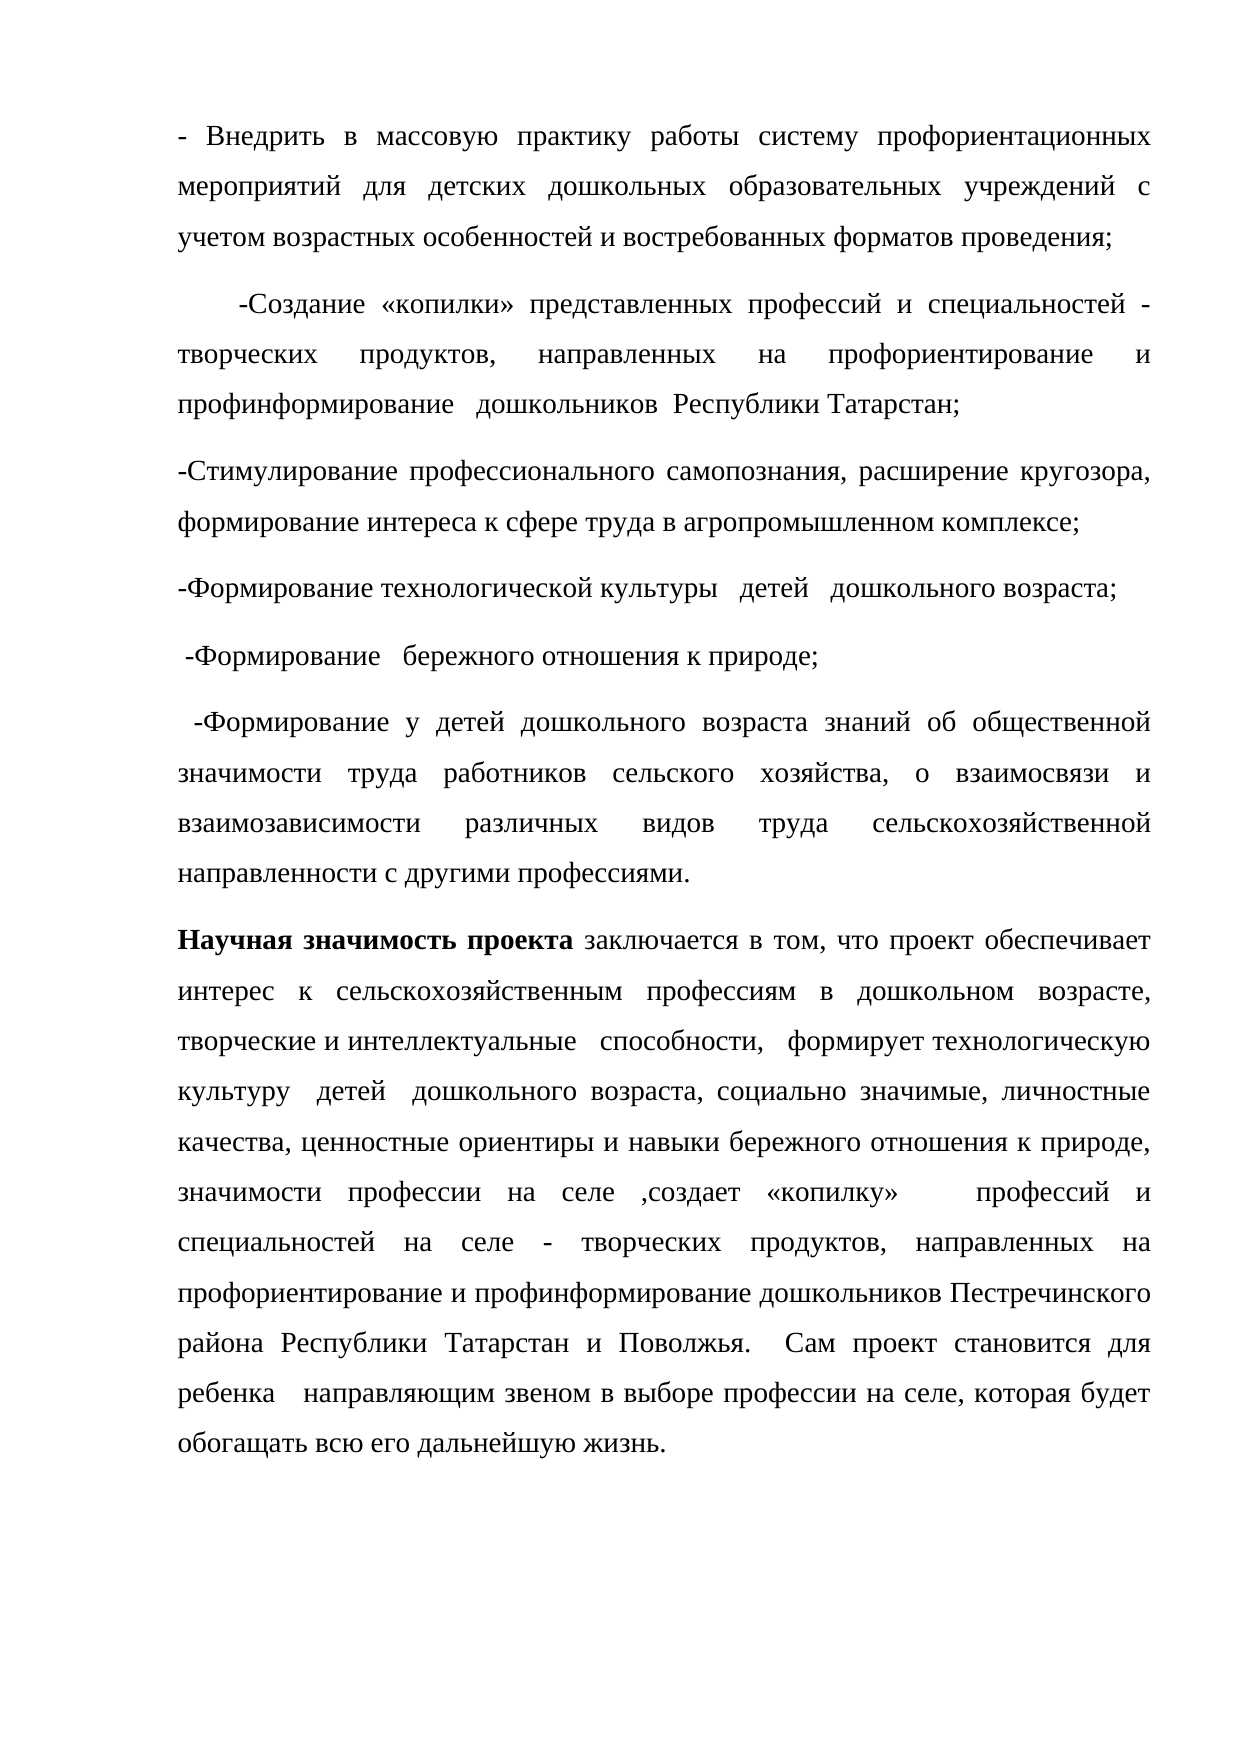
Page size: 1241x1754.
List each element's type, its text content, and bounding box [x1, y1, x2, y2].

text -Формирование у детей дошкольного возраста знаний об общественной значимости труда работников сельского хозяйства, о взаимосвязи и взаимозависимости различных видов труда сельскохозяйственной направленности с другими профессиями. [177, 704, 1152, 889]
text -Формирование бережного отношения к природе; [177, 638, 1152, 671]
text -Формирование технологической культуры детей дошкольного возраста; [177, 571, 1152, 604]
text -Стимулирование профессионального самопознания, расширение кругозора, формирование интереса к сфере труда в агропромышленном комплексе; [177, 453, 1152, 537]
text - Внедрить в массовую практику работы систему профориентационных мероприятий для детских дошкольных образовательных учреждений с учетом возрастных особенностей и востребованных форматов проведения; [177, 118, 1152, 252]
text Научная значимость проекта заключается в том, что проект обеспечивает интерес к сельскохозяйственным профессиям в дошкольном возрасте, творческие и интеллектуальные способности, формирует технологическую культуру детей дошкольного возраста, социально значимые, личностные качества, ценностные ориентиры и навыки бережного отношения к природе, значимости профессии на селе ,создает «копилку» профессий и специальностей на селе - творческих продуктов, направленных на профориентирование и профинформирование дошкольников Пестречинского района Республики Татарстан и Поволжья. Сам проект становится для ребенка направляющим звеном в выборе профессии на селе, которая будет обогащать всю его дальнейшую жизнь. [177, 922, 1152, 1459]
text -Создание «копилки» представленных профессий и специальностей - творческих продуктов, направленных на профориентирование и профинформирование дошкольников Республики Татарстан; [177, 286, 1152, 420]
